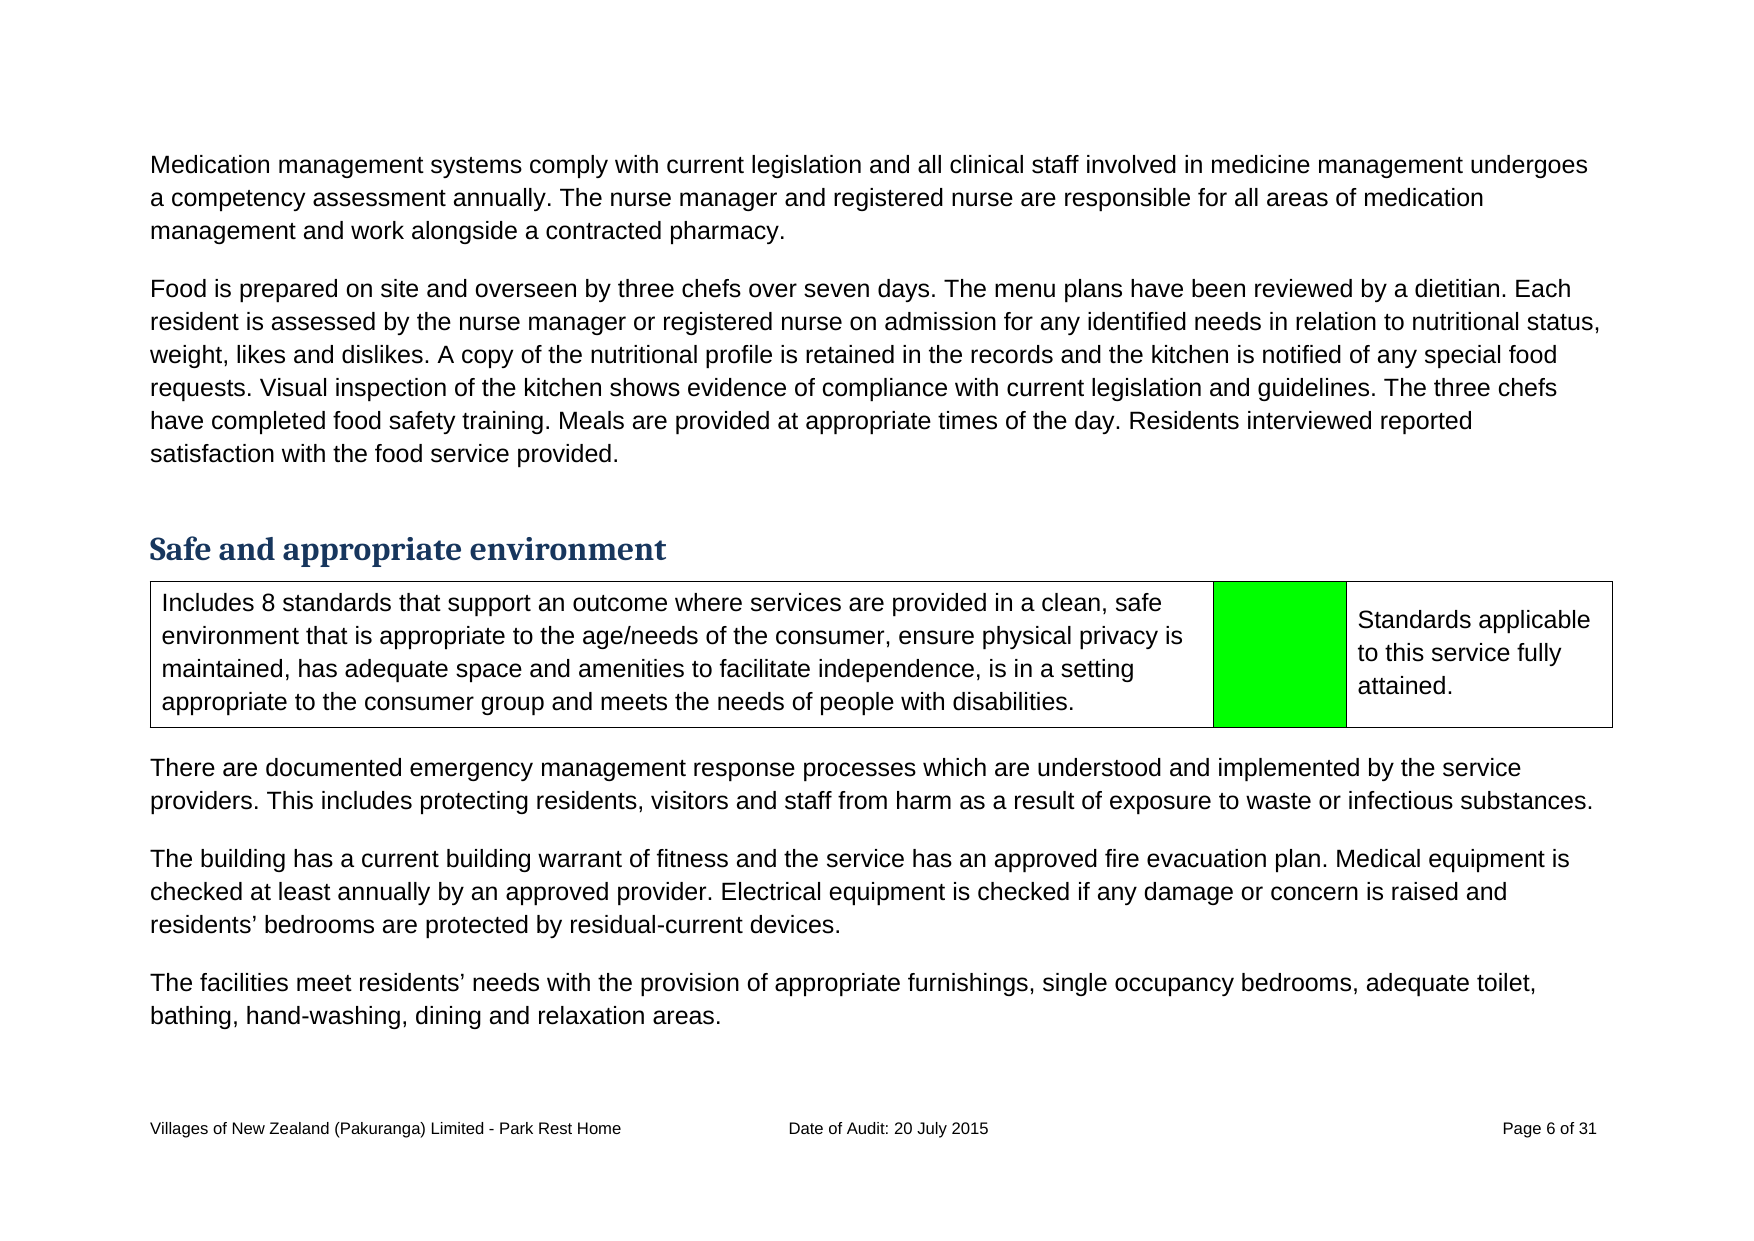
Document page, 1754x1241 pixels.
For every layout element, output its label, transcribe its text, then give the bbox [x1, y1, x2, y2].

subtitle Safe and appropriate environment [150, 530, 1604, 568]
text The facilities meet residents’ needs with the provision of appropriate furnishings, single occupancy bedrooms, adequate toilet, bathing, hand-washing, dining and relaxation areas. [150, 968, 1604, 1029]
table_header Includes 8 standards that support an outcome where services are provided in a clean, safe environment that is appropriate to the age/needs of the consumer, ensure physical privacy is maintained, has adequate space and amenities to facilitate independence, is in a setting appropriate to the consumer group and meets the needs of people with disabilities. [151, 582, 1213, 727]
text Medication management systems comply with current legislation and all clinical staff involved in medicine management undergoes a competency assessment annually. The nurse manager and registered nurse are responsible for all areas of medication management and work alongside a contracted pharmacy. [150, 150, 1604, 245]
table_header Standards applicable to this service fully attained. [1347, 582, 1612, 727]
text The building has a current building warrant of fitness and the service has an approved fire evacuation plan. Medical equipment is checked at least annually by an approved provider. Electrical equipment is checked if any damage or concern is raised and residents’ bedrooms are protected by residual-current devices. [150, 844, 1604, 938]
text There are documented emergency management response processes which are understood and implemented by the service providers. This includes protecting residents, visitors and staff from harm as a result of exposure to waste or infectious substances. [150, 753, 1604, 814]
table_header [1214, 582, 1346, 727]
text Food is prepared on site and overseen by three chefs over seven days. The menu plans have been reviewed by a dietitian. Each resident is assessed by the nurse manager or registered nurse on admission for any identified needs in relation to nutritional status, weight, likes and dislikes. A copy of the nutritional profile is retained in the records and the kitchen is notified of any special food requests. Visual inspection of the kitchen shows evidence of compliance with current legislation and guidelines. The three chefs have completed food safety training. Meals are provided at appropriate times of the day. Residents interviewed reported satisfaction with the food service provided. [150, 274, 1604, 468]
